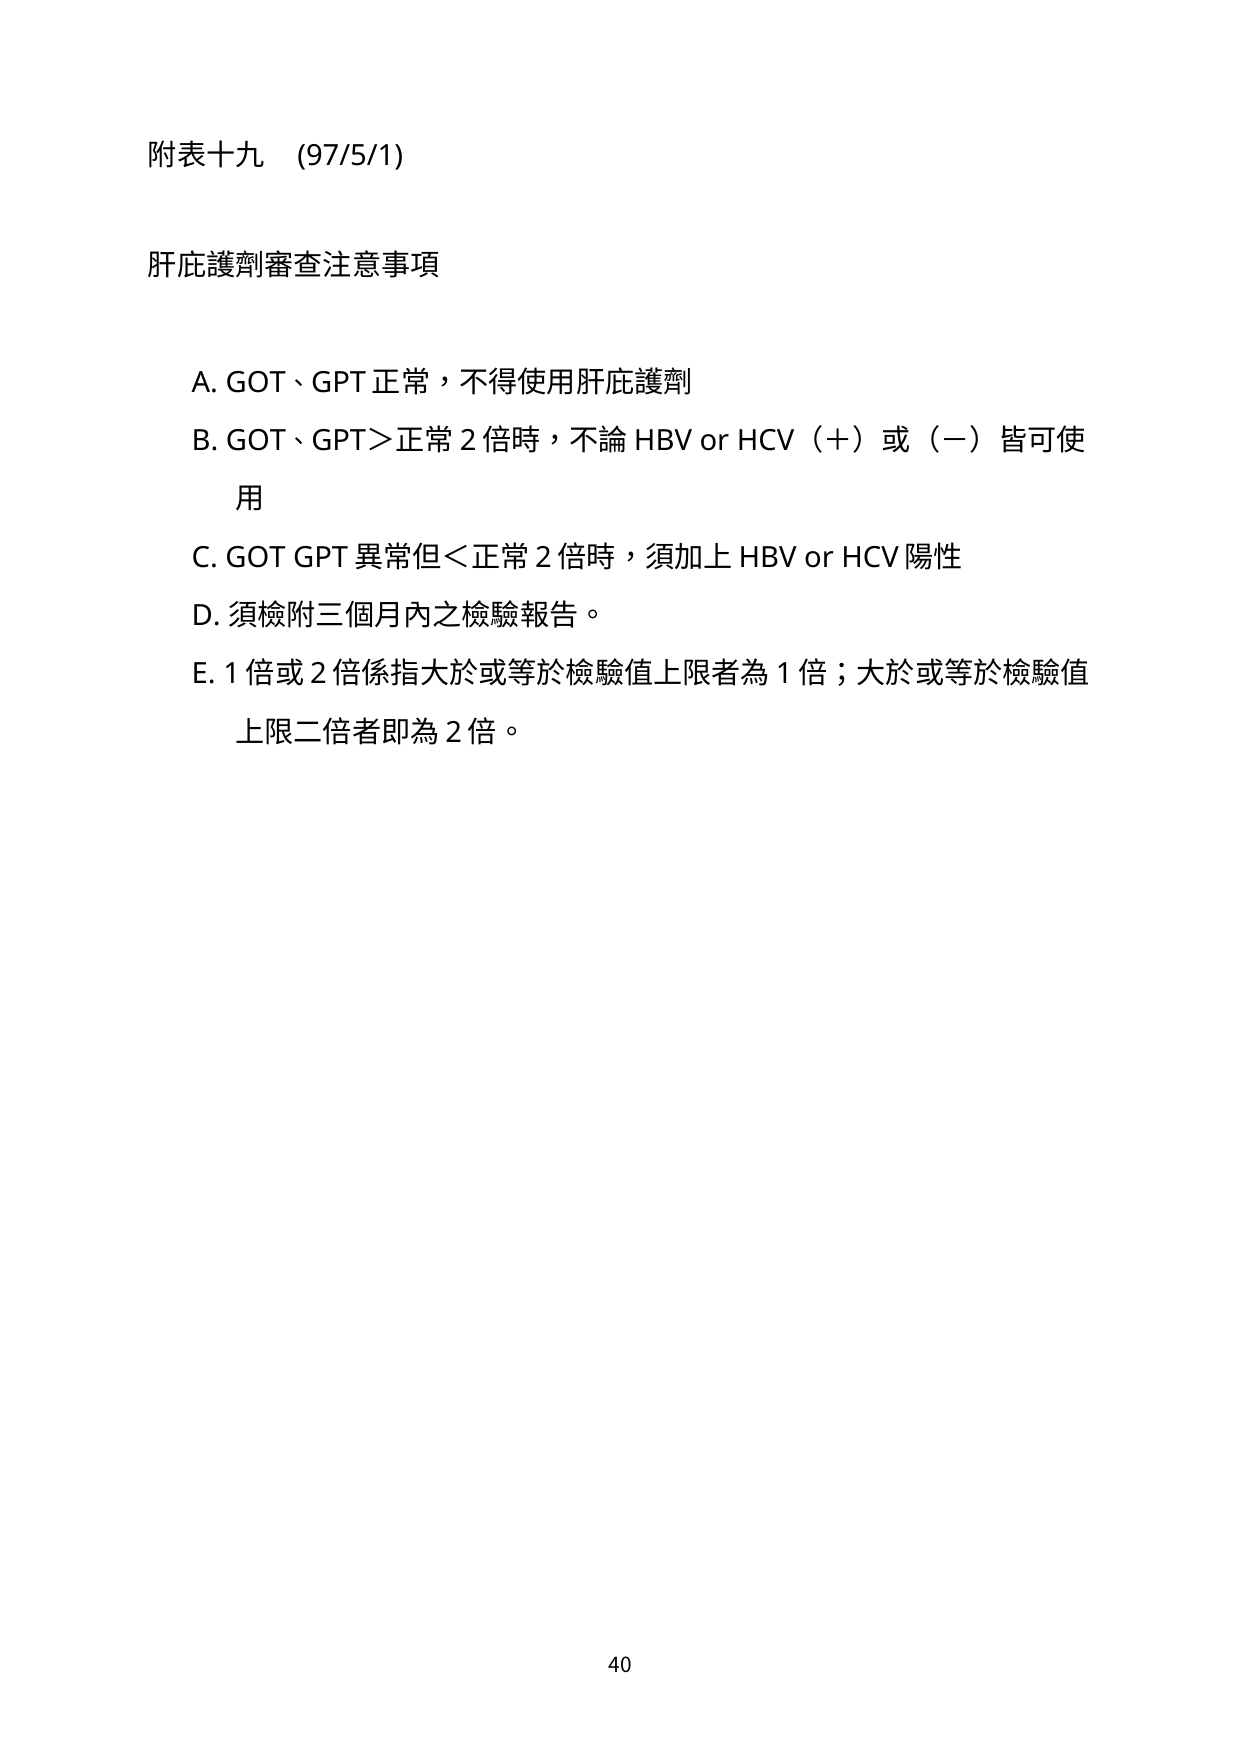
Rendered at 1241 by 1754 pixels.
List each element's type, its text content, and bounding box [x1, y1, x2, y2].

text 肝庇護劑審查注意事項 [148, 229, 1092, 287]
text D. 須檢附三個月內之檢驗報告。 [191, 579, 1092, 637]
text 附表十九 (97/5/1) [148, 114, 1092, 191]
text C. GOT GPT異常但＜正常2倍時，須加上HBV or HCV陽性 [191, 521, 1092, 579]
text E. 1倍或2倍係指大於或等於檢驗值上限者為1倍；大於或等於檢驗值上限二倍者即為2倍。 [191, 637, 1092, 754]
text A. GOT、GPT正常，不得使用肝庇護劑 [191, 346, 1092, 404]
text B. GOT、GPT＞正常2倍時，不論HBV or HCV（＋）或（－）皆可使用 [191, 404, 1092, 521]
